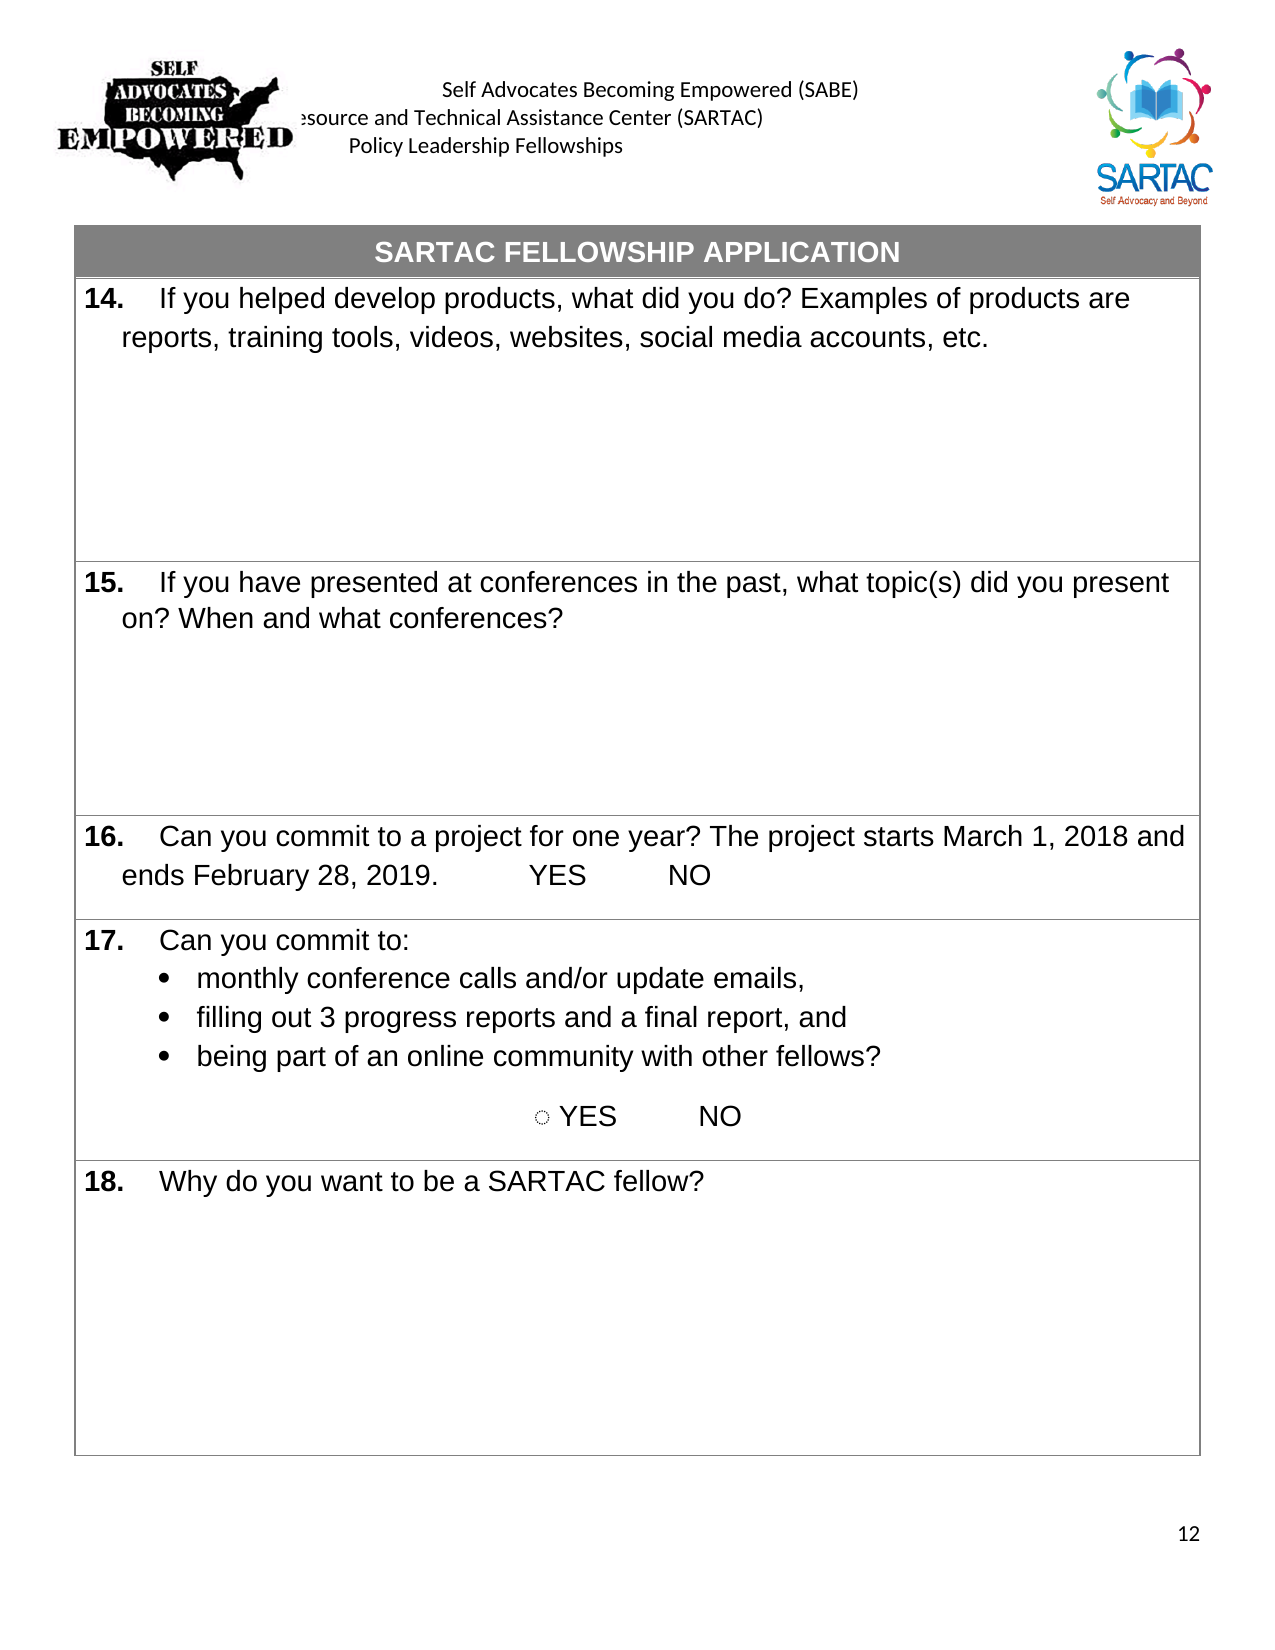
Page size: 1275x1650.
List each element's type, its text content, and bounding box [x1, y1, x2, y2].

picture [51, 41, 305, 192]
table_cell Why do you want to be a SARTAC fellow? [76, 1161, 1199, 1455]
table_cell Can you commit to a project for one year? The project starts March 1, 2018 and ends February 28, 2019. 󠄀󠄀 YES 󠄀󠄀 NO [76, 816, 1199, 919]
table_cell Can you commit to: monthly conference calls and/or update emails, filling out 3 progress reports and a final report, and being part of an online community with other fellows? 󠄀 YES 󠄀󠄀 NO [76, 920, 1199, 1160]
table_header SARTAC Fellowship application [76, 226, 1199, 277]
picture [1092, 43, 1217, 211]
table_cell If you have presented at conferences in the past, what topic(s) did you present on? When and what conferences? [76, 562, 1199, 815]
table_cell If you helped develop products, what did you do? Examples of products are reports, training tools, videos, websites, social media accounts, etc. [76, 279, 1199, 561]
